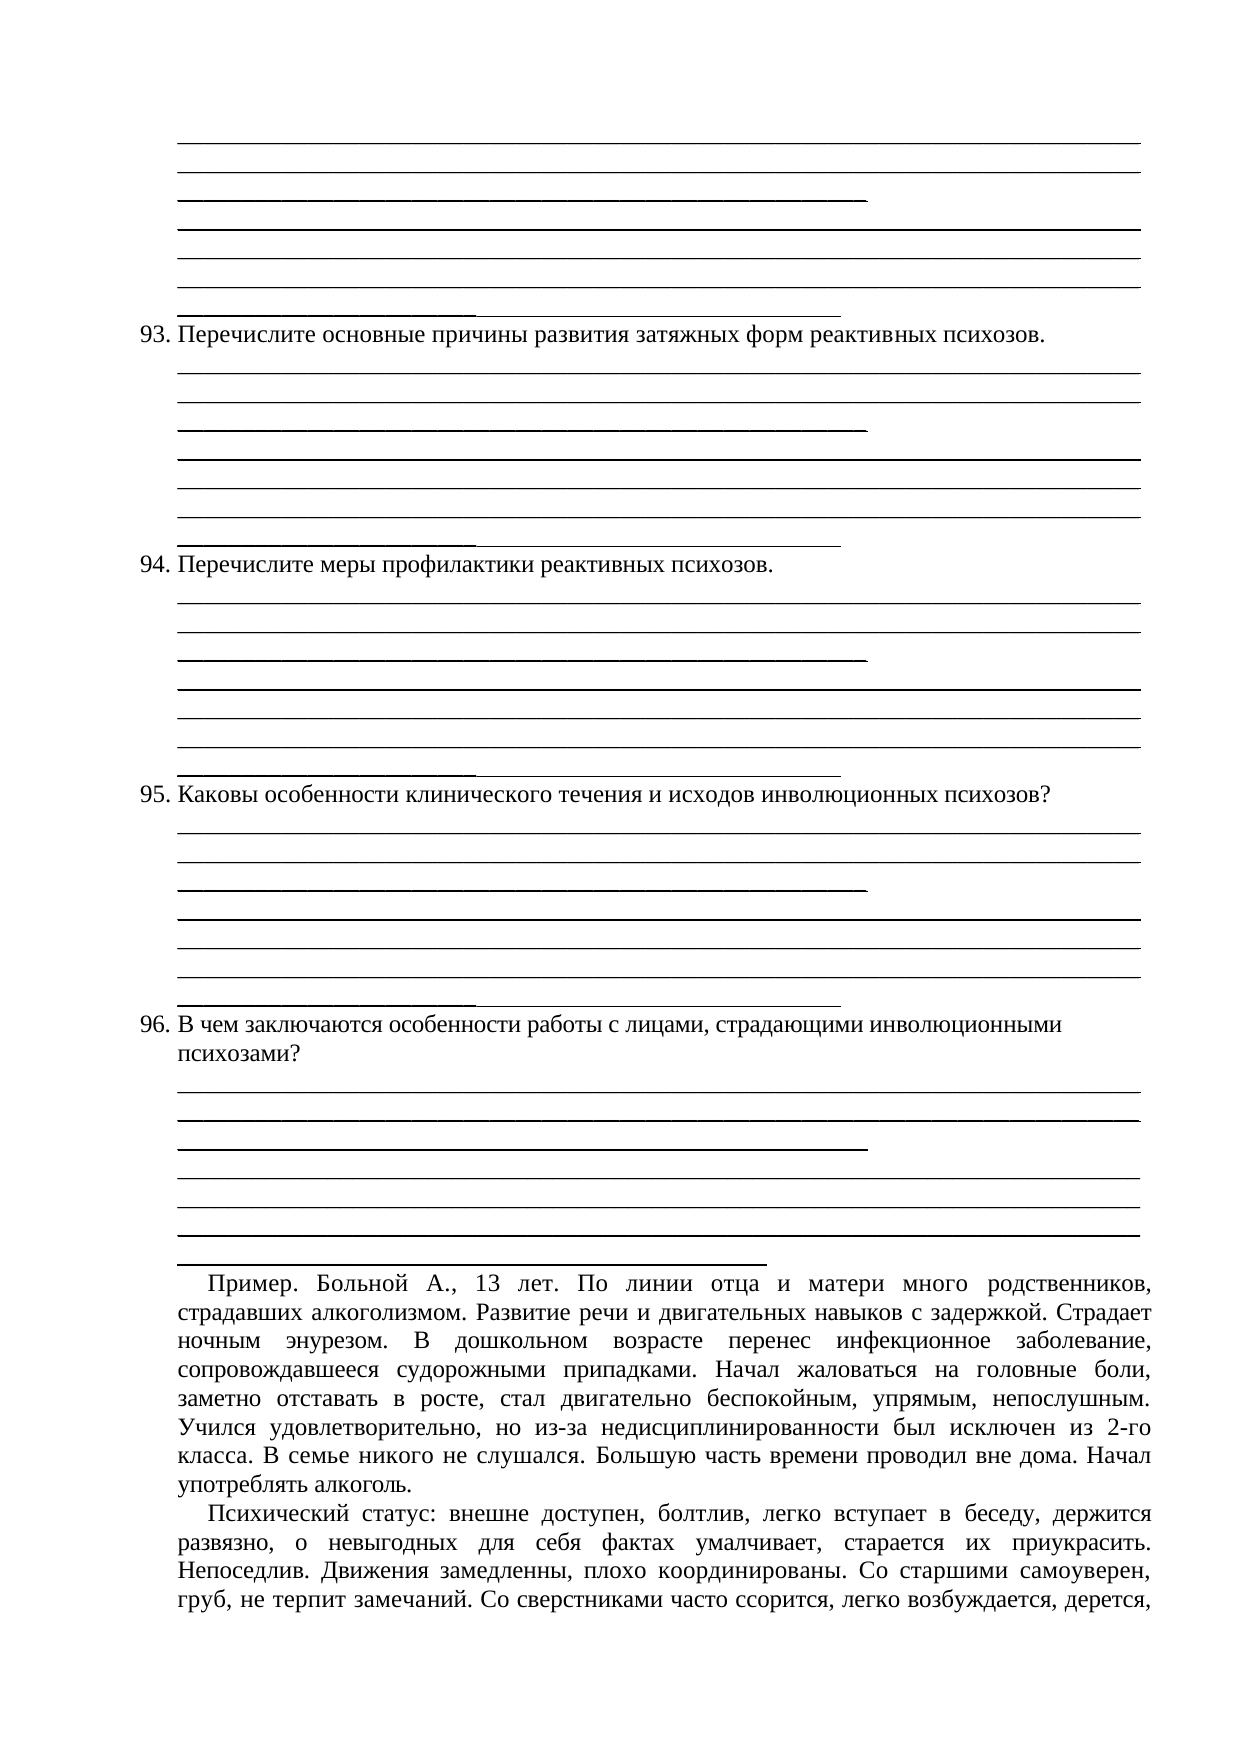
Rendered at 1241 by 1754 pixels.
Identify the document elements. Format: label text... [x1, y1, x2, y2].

list В чем заключаются особенности работы с лицами, страдающими инволюционными психозами? [140, 1009, 1152, 1067]
text Пример. Больной А., 13 лет. По линии отца и матери много родственников, страдавших алкоголизмом. Развитие речи и двигательных навыков с задержкой. Страдает ночным энурезом. В дошкольном возрасте перенес инфекционное заболевание, сопровождавшееся судорожными припадками. Начал жаловаться на головные боли, заметно отставать в росте, стал двигательно беспокойным, упрямым, непослушным. Учился удовлетворительно, но из-за недисциплинированности был исключен из 2-го класса. В семье никого не слушался. Большую часть времени проводил вне дома. Начал употреблять алкоголь. [177, 1268, 1152, 1498]
list Перечислите основные причины развития затяжных форм реактивных психозов. [140, 319, 1152, 348]
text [177, 1498, 1152, 1613]
list Перечислите меры профилактики реактивных психозов. [140, 549, 1152, 578]
list Каковы особенности клинического течения и исходов инволюционных психозов? [140, 779, 1152, 808]
